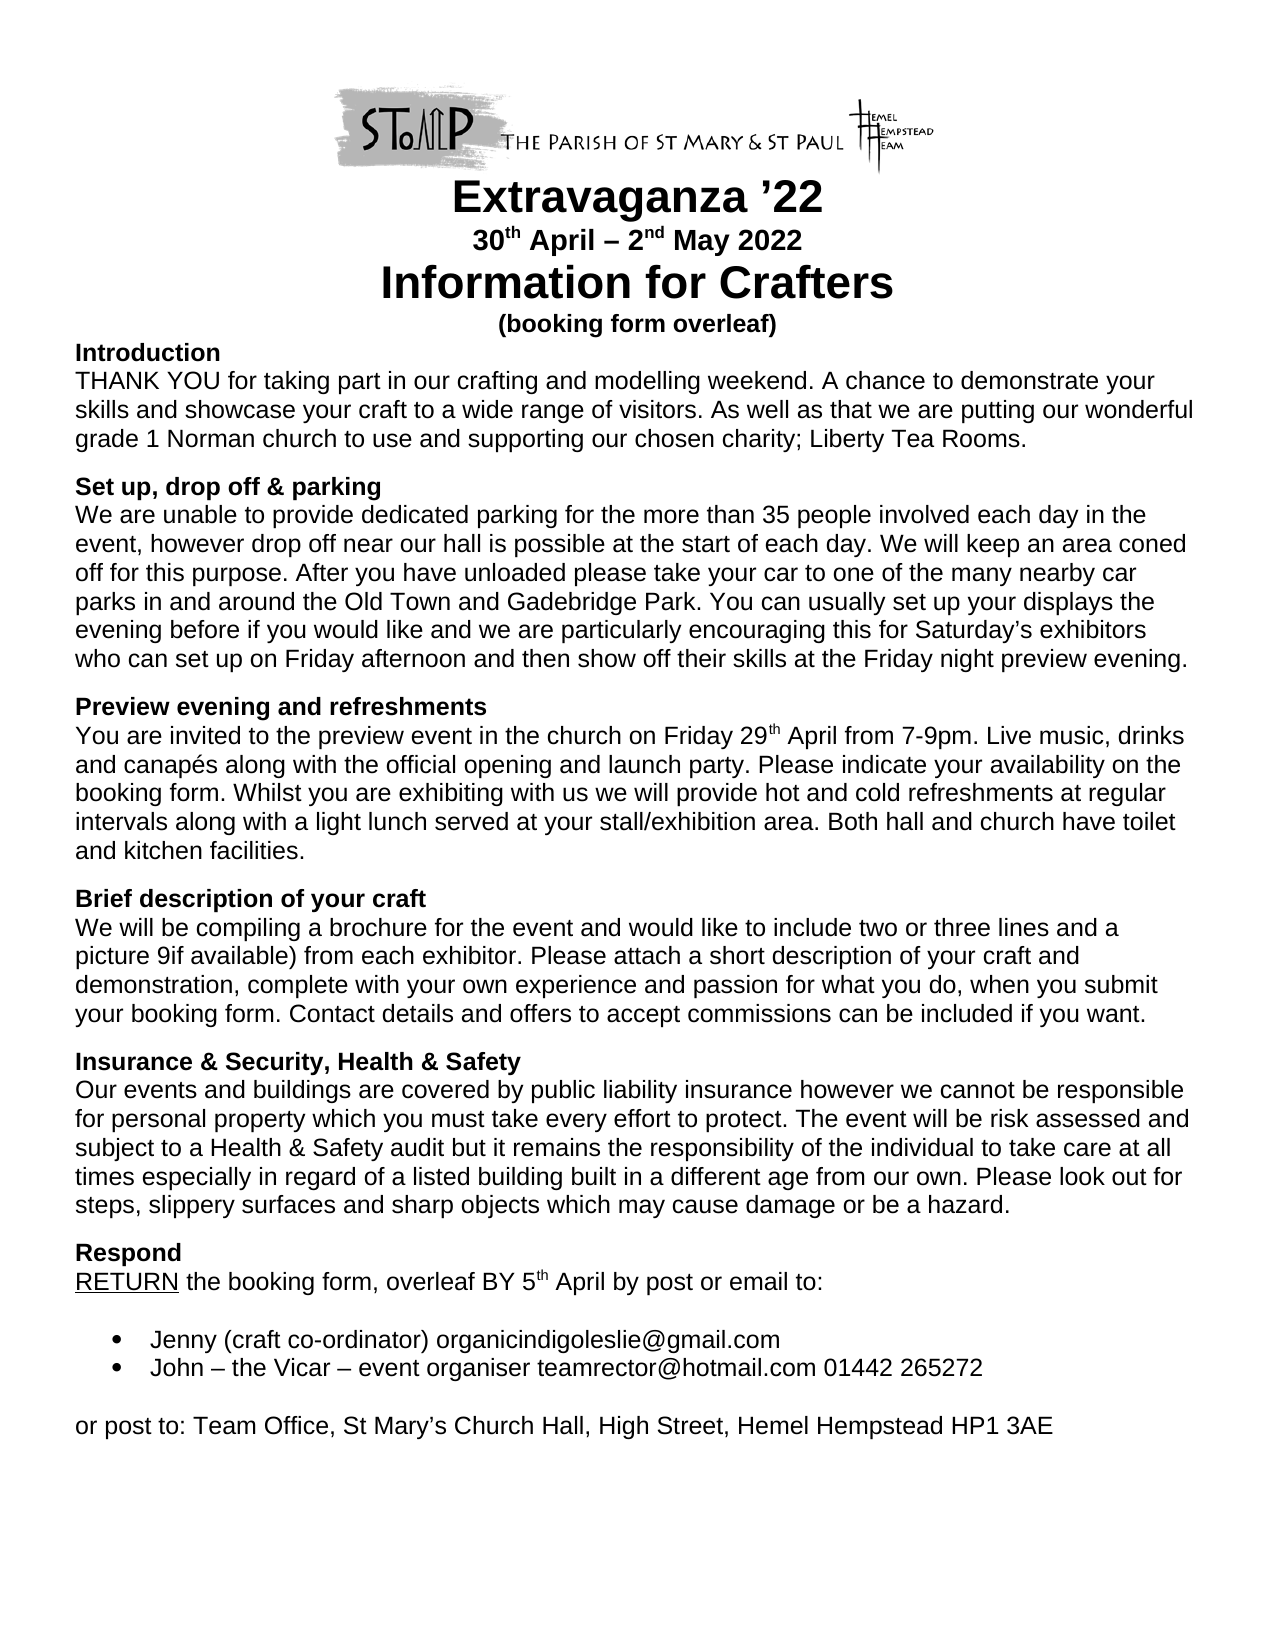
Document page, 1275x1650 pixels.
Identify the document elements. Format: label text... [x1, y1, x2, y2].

text Set up, drop off & parking [75, 472, 1200, 500]
text 30th April – 2nd May 2022 [75, 222, 1200, 256]
text (booking form overleaf) [75, 309, 1200, 337]
text Introduction [75, 337, 1200, 366]
text We will be compiling a brochure for the event and would like to include two or three lines and a picture 9if available) from each exhibitor. Please attach a short description of your craft and demonstration, complete with your own experience and passion for what you do, when you submit your booking form. Contact details and offers to accept commissions can be included if you want. [75, 912, 1200, 1027]
text We are unable to provide dedicated parking for the more than 35 people involved each day in the event, however drop off near our hall is possible at the start of each day. We will keep an area coned off for this purpose. After you have unloaded please take your car to one of the many nearby car parks in and around the Old Town and Gadebridge Park. You can usually set up your displays the evening before if you would like and we are particularly encouraging this for Saturday’s exhibitors who can set up on Friday afternoon and then show off their skills at the Friday night preview evening. [75, 500, 1200, 673]
text Our events and buildings are covered by public liability insurance however we cannot be responsible for personal property which you must take every effort to protect. The event will be risk assessed and subject to a Health & Safety audit but it remains the responsibility of the individual to take care at all times especially in regard of a listed building built in a different age from our own. Please look out for steps, slippery surfaces and sharp objects which may cause damage or be a hazard. [75, 1075, 1200, 1219]
text Insurance & Security, Health & Safety [75, 1047, 1200, 1075]
text Preview evening and refreshments [75, 692, 1200, 721]
text Respond [75, 1238, 1200, 1267]
text RETURN the booking form, overleaf BY 5th April by post or email to: [75, 1267, 1200, 1296]
text Extravaganza ’22 [75, 170, 1200, 222]
text THANK YOU for taking part in our crafting and modelling weekend. A chance to demonstrate your skills and showcase your craft to a wide range of visitors. As well as that we are putting our wonderful grade 1 Norman church to use and supporting our chosen charity; Liberty Tea Rooms. [75, 366, 1200, 452]
text Brief description of your craft [75, 884, 1200, 912]
list Jenny (craft co-ordinator) organicindigoleslie@gmail.com [112, 1324, 1200, 1353]
picture [331, 81, 944, 170]
text You are invited to the preview event in the church on Friday 29th April from 7-9pm. Live music, drinks and canapés along with the official opening and launch party. Please indicate your availability on the booking form. Whilst you are exhibiting with us we will provide hot and cold refreshments at regular intervals along with a light lunch served at your stall/exhibition area. Both hall and church have toilet and kitchen facilities. [75, 721, 1200, 864]
text or post to: Team Office, St Mary’s Church Hall, High Street, Hemel Hempstead HP1 3AE [75, 1411, 1200, 1440]
list John – the Vicar – event organiser teamrector@hotmail.com 01442 265272 [112, 1353, 1200, 1382]
text Information for Crafters [75, 256, 1200, 309]
